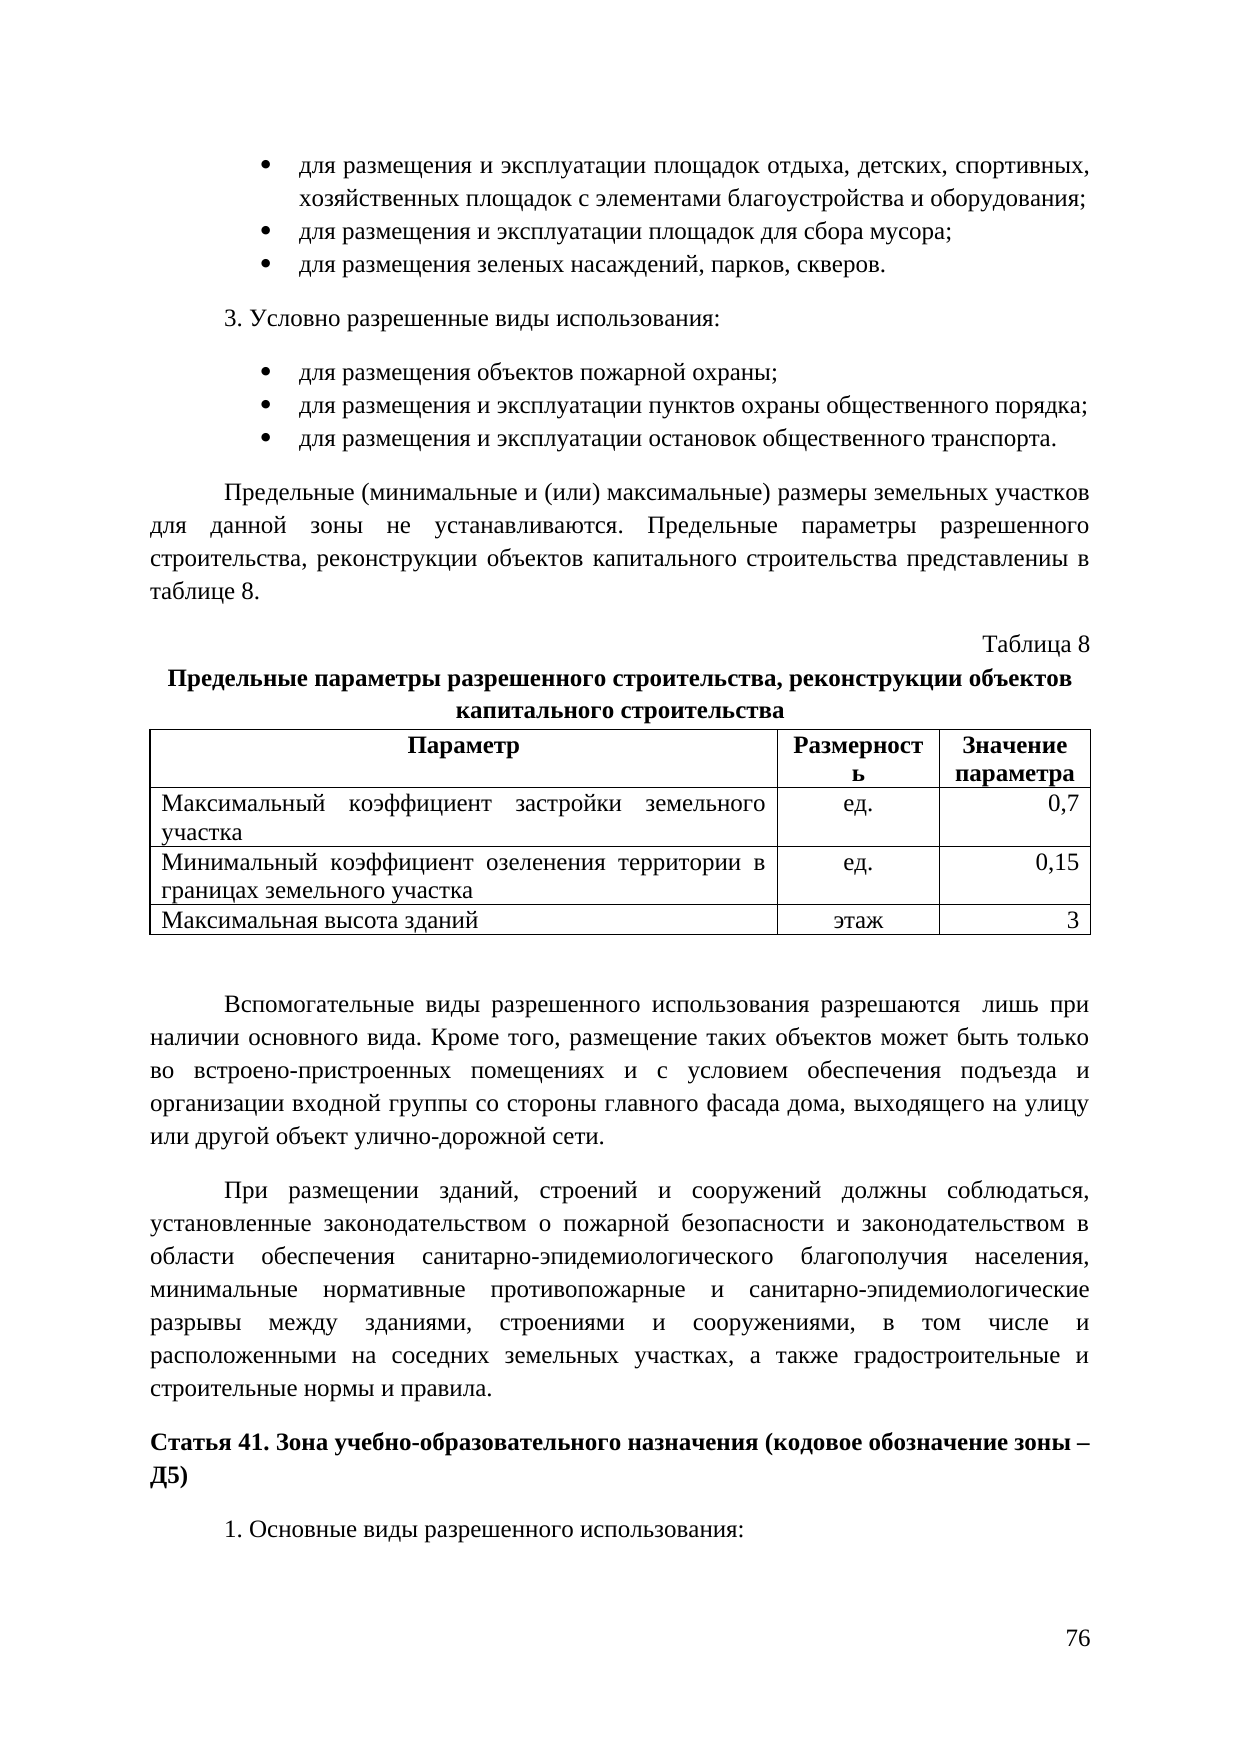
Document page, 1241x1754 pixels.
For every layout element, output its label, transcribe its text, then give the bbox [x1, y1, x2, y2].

list для размещения и эксплуатации площадок отдыха, детских, спортивных, хозяйственных площадок с элементами благоустройства и оборудования; [261, 150, 1090, 212]
text 1. Основные виды разрешенного использования: [150, 1514, 1090, 1542]
subtitle Статья 41. Зона учебно-образовательного назначения (кодовое обозначение зоны – Д5) [150, 1427, 1090, 1489]
table_cell 0,15 [940, 847, 1090, 904]
text Предельные (минимальные и (или) максимальные) размеры земельных участков для данной зоны не устанавливаются. Предельные параметры разрешенного строительства, реконструкции объектов капитального строительства представлениы в таблице 8. [150, 477, 1090, 604]
text При размещении зданий, строений и сооружений должны соблюдаться, установленные законодательством о пожарной безопасности и законодательством в области обеспечения санитарно-эпидемиологического благополучия населения, минимальные нормативные противопожарные и санитарно-эпидемиологические разрывы между зданиями, строениями и сооружениями, в том числе и расположенными на соседних земельных участках, а также градостроительные и строительные нормы и правила. [150, 1175, 1090, 1402]
table_cell ед. [778, 788, 939, 846]
text Таблица 8 [150, 629, 1090, 658]
list для размещения зеленых насаждений, парков, скверов. [261, 249, 1090, 278]
table_cell ед. [778, 847, 939, 904]
table_cell Максимальный коэффициент застройки земельного участка [151, 788, 777, 846]
table_header Размерность [778, 730, 939, 787]
text Предельные параметры разрешенного строительства, реконструкции объектов капитального строительства [150, 663, 1090, 724]
list для размещения и эксплуатации остановок общественного транспорта. [261, 423, 1090, 452]
text Вспомогательные виды разрешенного использования разрешаются лишь при наличии основного вида. Кроме того, размещение таких объектов может быть только во встроено-пристроенных помещениях и с условием обеспечения подъезда и организации входной группы со стороны главного фасада дома, выходящего на улицу или другой объект улично-дорожной сети. [150, 989, 1090, 1150]
table_cell 0,7 [940, 788, 1090, 846]
list для размещения и эксплуатации пунктов охраны общественного порядка; [261, 390, 1090, 418]
table_cell Минимальный коэффициент озеленения территории в границах земельного участка [151, 847, 777, 904]
list для размещения объектов пожарной охраны; [261, 357, 1090, 386]
text 3. Условно разрешенные виды использования: [150, 303, 1090, 332]
table_cell 3 [940, 905, 1090, 934]
list для размещения и эксплуатации площадок для сбора мусора; [261, 216, 1090, 245]
table_header Значение параметра [940, 730, 1090, 787]
table_cell Максимальная высота зданий [151, 905, 777, 934]
table_header Параметр [151, 730, 777, 787]
table_cell этаж [778, 905, 939, 934]
